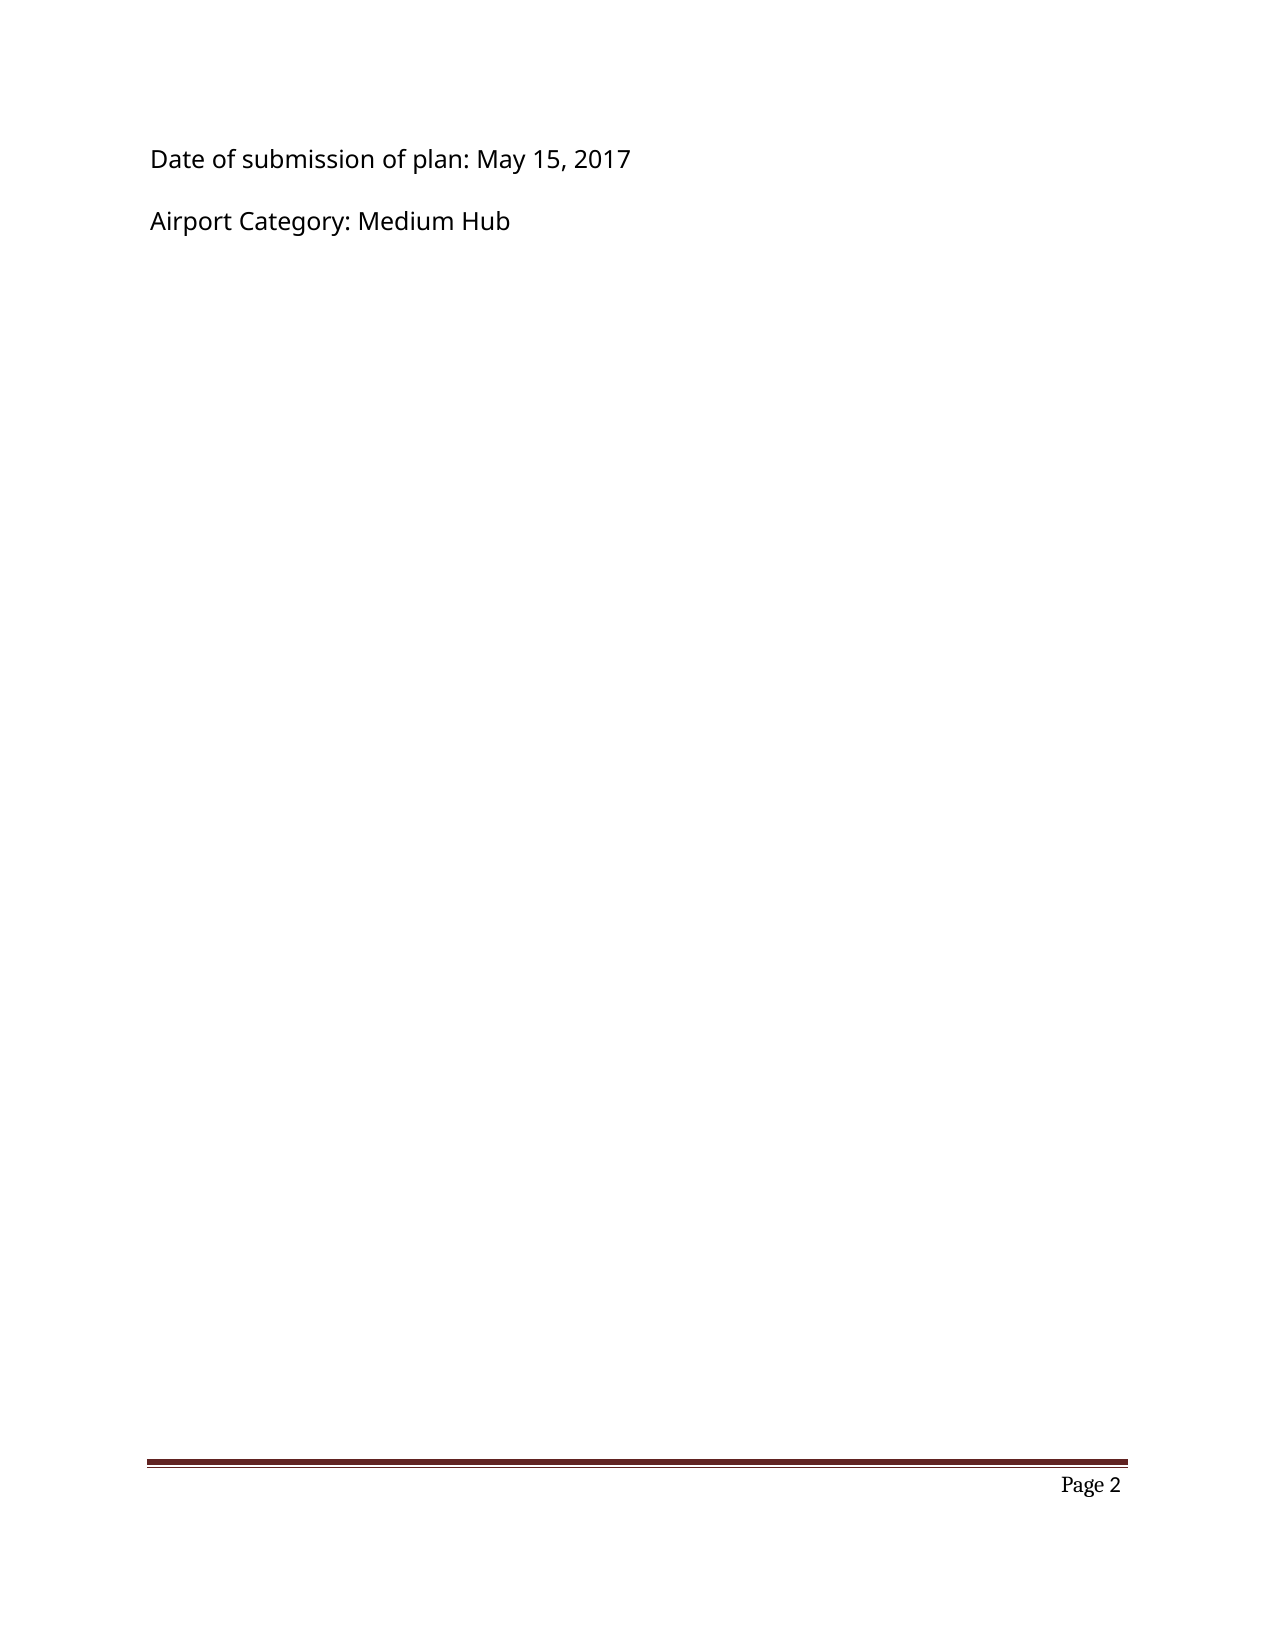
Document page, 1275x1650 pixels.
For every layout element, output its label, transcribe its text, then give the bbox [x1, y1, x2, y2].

text Airport Category: Medium Hub [150, 204, 1144, 238]
text Date of submission of plan: May 15, 2017 [150, 142, 1060, 176]
